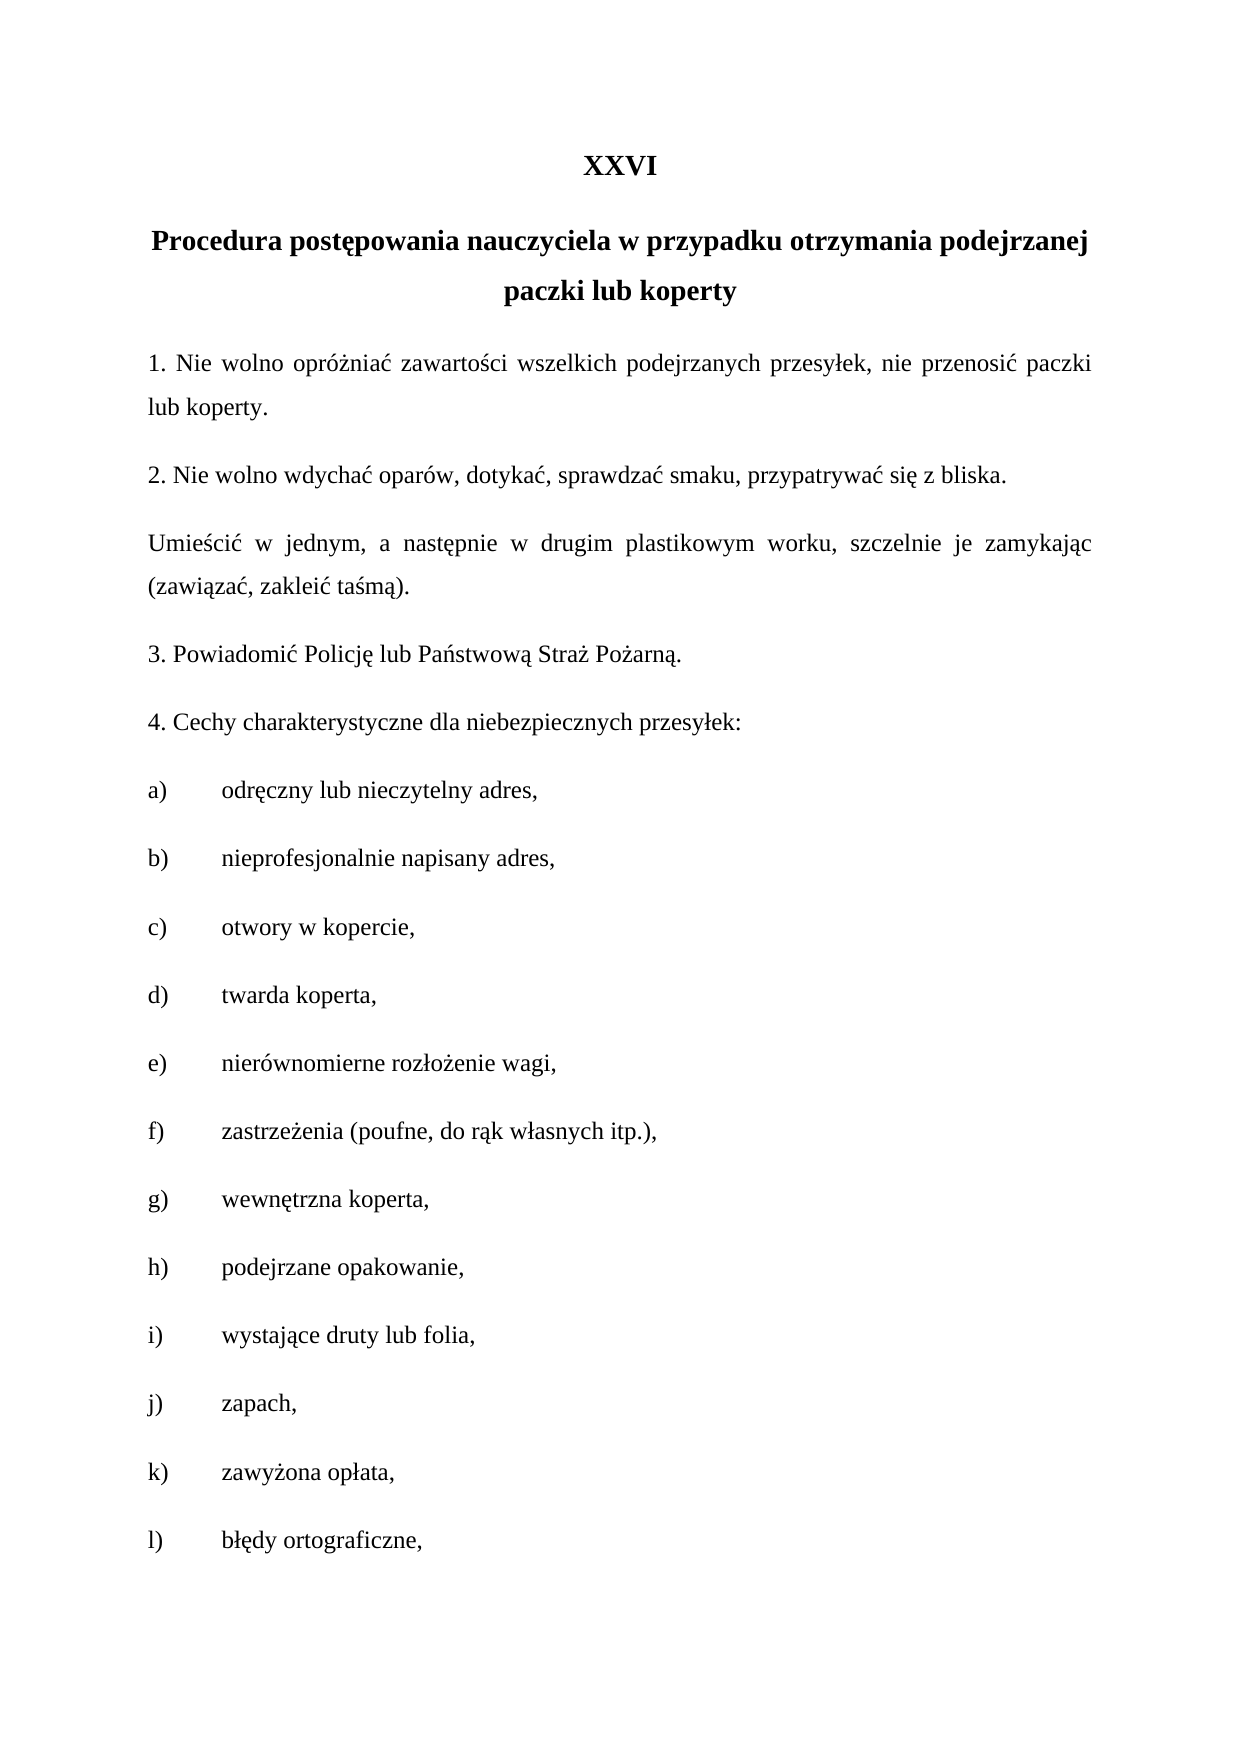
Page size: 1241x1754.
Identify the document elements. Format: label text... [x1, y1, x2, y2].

text 3. Powiadomić Policję lub Państwową Straż Pożarną. [148, 639, 1093, 668]
text 1. Nie wolno opróżniać zawartości wszelkich podejrzanych przesyłek, nie przenosić paczki lub koperty. [148, 348, 1093, 420]
list twarda koperta, [148, 980, 1093, 1008]
list wystające druty lub folia, [148, 1320, 1093, 1349]
list odręczny lub nieczytelny adres, [148, 775, 1093, 804]
list zastrzeżenia (poufne, do rąk własnych itp.), [148, 1116, 1093, 1145]
list podejrzane opakowanie, [148, 1252, 1093, 1281]
text XXVI [148, 148, 1093, 181]
text Umieścić w jednym, a następnie w drugim plastikowym worku, szczelnie je zamykając (zawiązać, zakleić taśmą). [148, 528, 1093, 600]
list błędy ortograficzne, [148, 1525, 1093, 1553]
list zapach, [148, 1388, 1093, 1417]
text 2. Nie wolno wdychać oparów, dotykać, sprawdzać smaku, przypatrywać się z bliska. [148, 460, 1093, 488]
text Procedura postępowania nauczyciela w przypadku otrzymania podejrzanej paczki lub koperty [148, 223, 1093, 307]
list otwory w kopercie, [148, 912, 1093, 940]
list nierównomierne rozłożenie wagi, [148, 1048, 1093, 1077]
list wewnętrzna koperta, [148, 1184, 1093, 1213]
text 4. Cechy charakterystyczne dla niebezpiecznych przesyłek: [148, 707, 1093, 736]
list nieprofesjonalnie napisany adres, [148, 843, 1093, 872]
list zawyżona opłata, [148, 1457, 1093, 1485]
